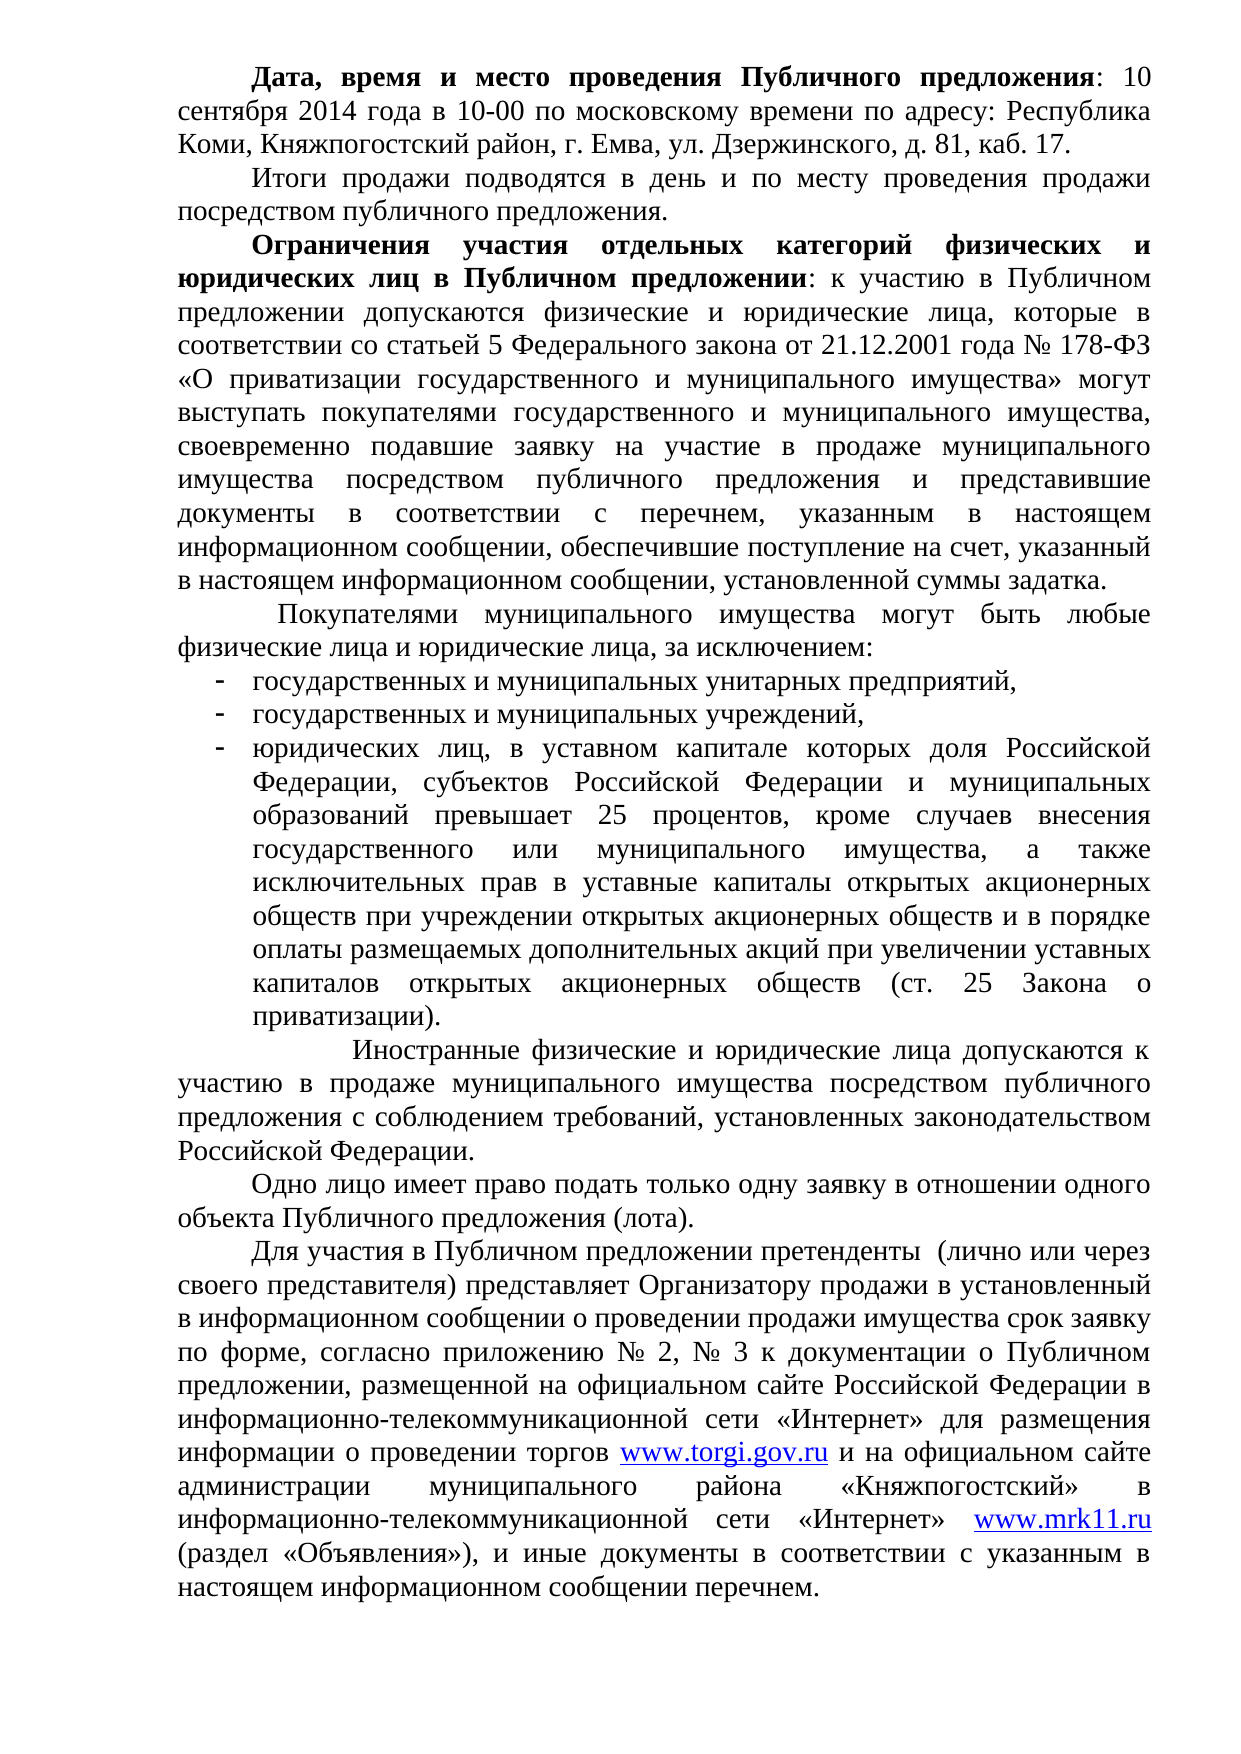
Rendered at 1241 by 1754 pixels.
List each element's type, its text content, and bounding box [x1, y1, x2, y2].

text Одно лицо имеет право подать только одну заявку в отношении одного объекта Публичного предложения (лота). [177, 1166, 1152, 1233]
text Дата, время и место проведения Публичного предложения: 10 сентября 2014 года в 10-00 по московскому времени по адресу: Республика Коми, Княжпогостский район, г. Емва, ул. Дзержинского, д. 81, каб. 17. [177, 59, 1152, 160]
text Иностранные физические и юридические лица допускаются к участию в продаже муниципального имущества посредством публичного предложения с соблюдением требований, установленных законодательством Российской Федерации. [177, 1032, 1152, 1166]
list государственных и муниципальных унитарных предприятий, [215, 663, 1152, 696]
text Для участия в Публичном предложении претенденты (лично или через своего представителя) представляет Организатору продажи в установленный в информационном сообщении о проведении продажи имущества срок заявку по форме, согласно приложению № 2, № 3 к документации о Публичном предложении, размещенной на официальном сайте Российской Федерации в информационно-телекоммуникационной сети «Интернет» для размещения информации о проведении торгов www.torgi.gov.ru и на официальном сайте администрации муниципального района «Княжпогостский» в информационно-телекоммуникационной сети «Интернет» www.mrk11.ru (раздел «Объявления»), и иные документы в соответствии с указанным в настоящем информационном сообщении перечнем. [177, 1233, 1152, 1602]
text Итоги продажи подводятся в день и по месту проведения продажи посредством публичного предложения. [177, 160, 1152, 227]
list государственных и муниципальных учреждений, [215, 696, 1152, 730]
text Покупателями муниципального имущества могут быть любые физические лица и юридические лица, за исключением: [177, 596, 1152, 663]
list юридических лиц, в уставном капитале которых доля Российской Федерации, субъектов Российской Федерации и муниципальных образований превышает 25 процентов, кроме случаев внесения государственного или муниципального имущества, а также исключительных прав в уставные капиталы открытых акционерных обществ при учреждении открытых акционерных обществ и в порядке оплаты размещаемых дополнительных акций при увеличении уставных капиталов открытых акционерных обществ (ст. 25 Закона о приватизации). [215, 730, 1152, 1032]
text Ограничения участия отдельных категорий физических и юридических лиц в Публичном предложении: к участию в Публичном предложении допускаются физические и юридические лица, которые в соответствии со статьей 5 Федерального закона от 21.12.2001 года № 178-ФЗ «О приватизации государственного и муниципального имущества» могут выступать покупателями государственного и муниципального имущества, своевременно подавшие заявку на участие в продаже муниципального имущества посредством публичного предложения и представившие документы в соответствии с перечнем, указанным в настоящем информационном сообщении, обеспечившие поступление на счет, указанный в настоящем информационном сообщении, установленной суммы задатка. [177, 227, 1152, 596]
